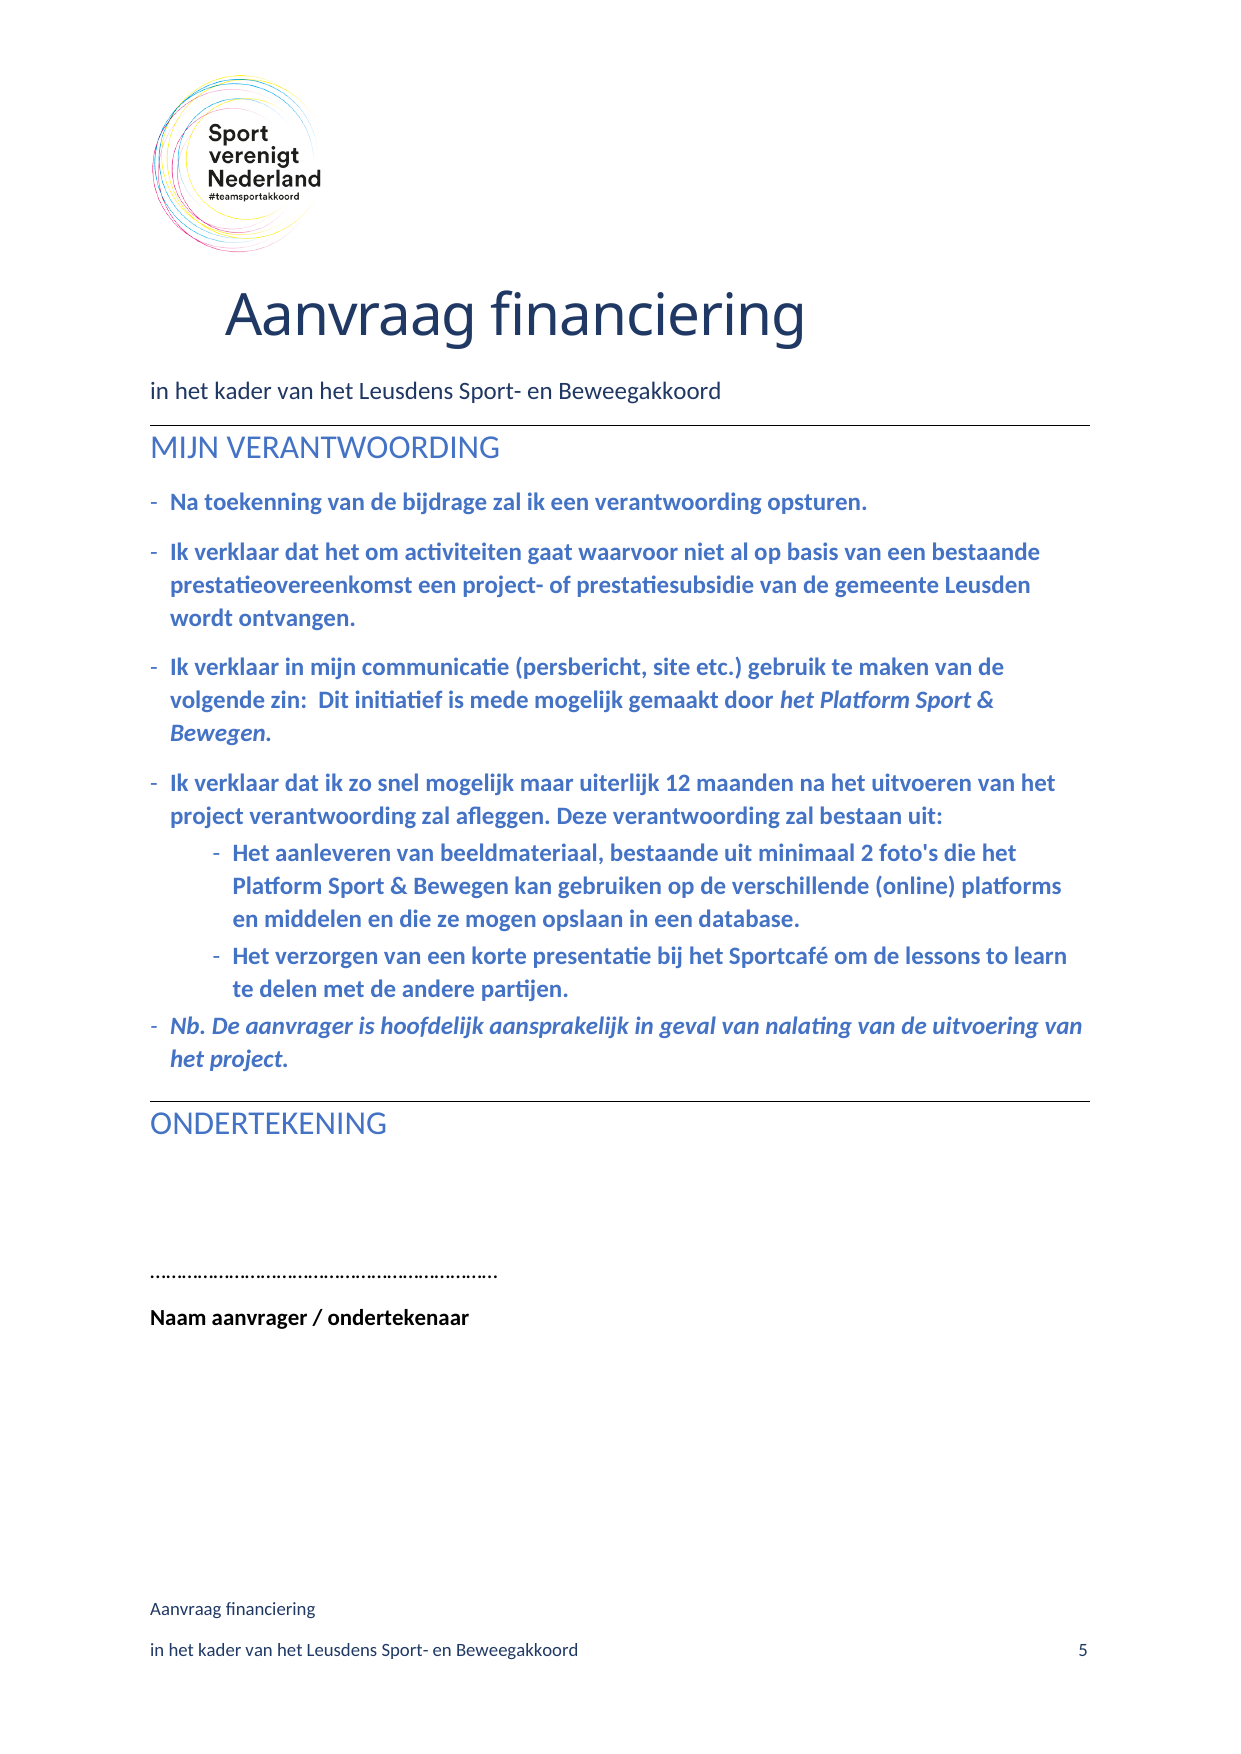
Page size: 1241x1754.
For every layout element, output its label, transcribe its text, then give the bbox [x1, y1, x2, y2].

subtitle Ik verklaar in mijn communicatie (persbericht, site etc.) gebruik te maken van de volgende zin: Dit initiatief is mede mogelijk gemaakt door het Platform Sport & Bewegen. [150, 652, 1090, 748]
subtitle Het verzorgen van een korte presentatie bij het Sportcafé om de lessons to learn te delen met de andere partijen. [212, 940, 1090, 1003]
subtitle Nb. De aanvrager is hoofdelijk aansprakelijk in geval van nalating van de uitvoering van het project. [150, 1010, 1090, 1073]
subtitle Ik verklaar dat het om activiteiten gaat waarvoor niet al op basis van een bestaande prestatieovereenkomst een project- of prestatiesubsidie van de gemeente Leusden wordt ontvangen. [150, 536, 1090, 632]
text ………………………………………………………… [150, 1256, 1090, 1284]
subtitle MIJN VERANTWOORDING [150, 426, 1090, 467]
subtitle ONDERTEKENING [150, 1102, 1090, 1142]
subtitle Het aanleveren van beeldmateriaal, bestaande uit minimaal 2 foto's die het Platform Sport & Bewegen kan gebruiken op de verschillende (online) platforms en middelen en die ze mogen opslaan in een database. [212, 837, 1090, 933]
subtitle Ik verklaar dat ik zo snel mogelijk maar uiterlijk 12 maanden na het uitvoeren van het project verantwoording zal afleggen. Deze verantwoording zal bestaan uit: [150, 767, 1090, 830]
subtitle Na toekenning van de bijdrage zal ik een verantwoording opsturen. [150, 487, 1090, 517]
picture [150, 73, 327, 254]
text Naam aanvrager / ondertekenaar [150, 1303, 1090, 1331]
